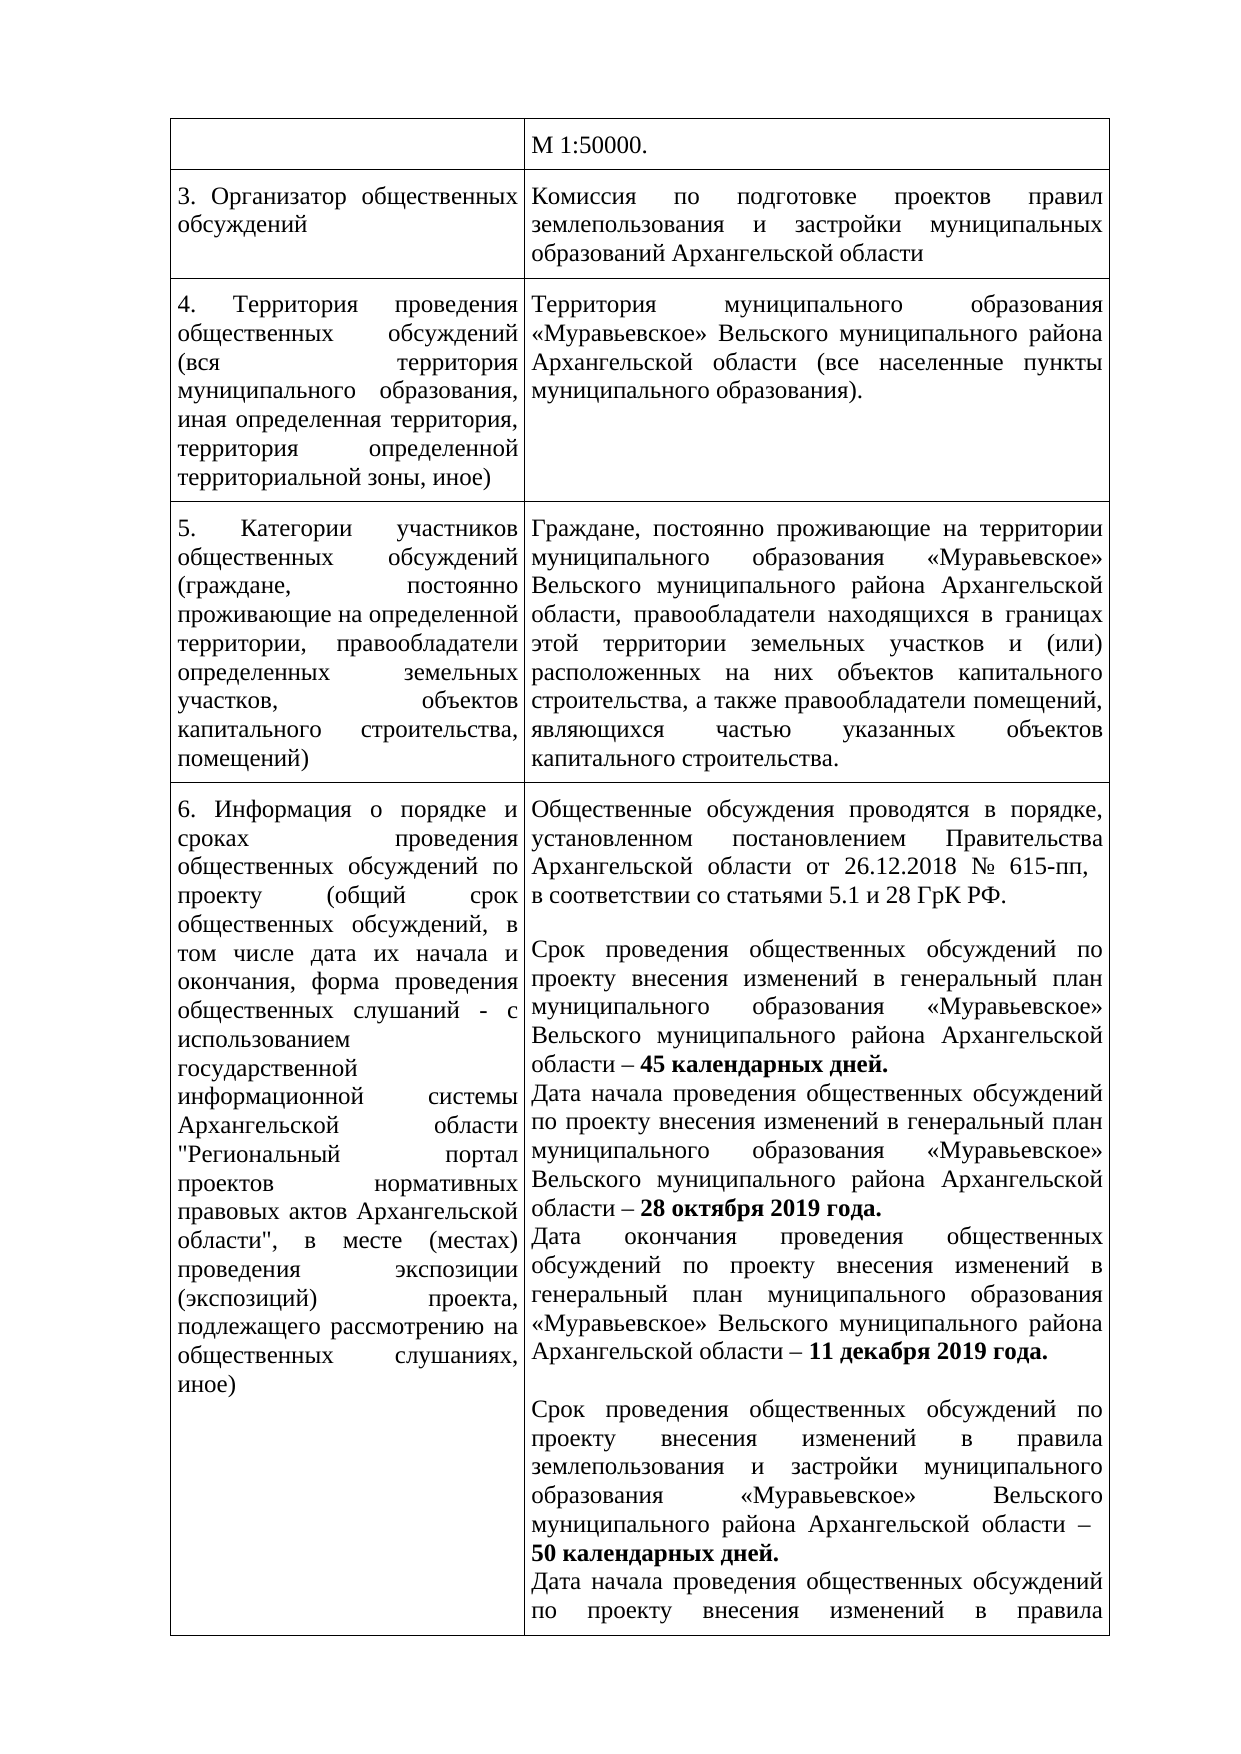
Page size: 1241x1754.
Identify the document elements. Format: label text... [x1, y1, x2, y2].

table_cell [171, 119, 524, 169]
table_cell Граждане, постоянно проживающие на территории муниципального образования «Муравьевское» Вельского муниципального района Архангельской области, правообладатели находящихся в границах этой территории земельных участков и (или) расположенных на них объектов капитального строительства, а также правообладатели помещений, являющихся частью указанных объектов капитального строительства. [525, 502, 1109, 782]
table_cell Территория муниципального образования «Муравьевское» Вельского муниципального района Архангельской области (все населенные пункты муниципального образования). [525, 279, 1109, 501]
table_cell Комиссия по подготовке проектов правил землепользования и застройки муниципальных образований Архангельской области [525, 170, 1109, 278]
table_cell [171, 783, 524, 1634]
table_cell 3. Организатор общественных обсуждений [171, 170, 524, 278]
table_cell 4. Территория проведения общественных обсуждений (вся территория муниципального образования, иная определенная территория, территория определенной территориальной зоны, иное) [171, 279, 524, 501]
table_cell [525, 119, 1109, 169]
table_cell 5. Категории участников общественных обсуждений (граждане, постоянно проживающие на определенной территории, правообладатели определенных земельных участков, объектов капитального строительства, помещений) [171, 502, 524, 782]
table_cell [525, 783, 1109, 1634]
